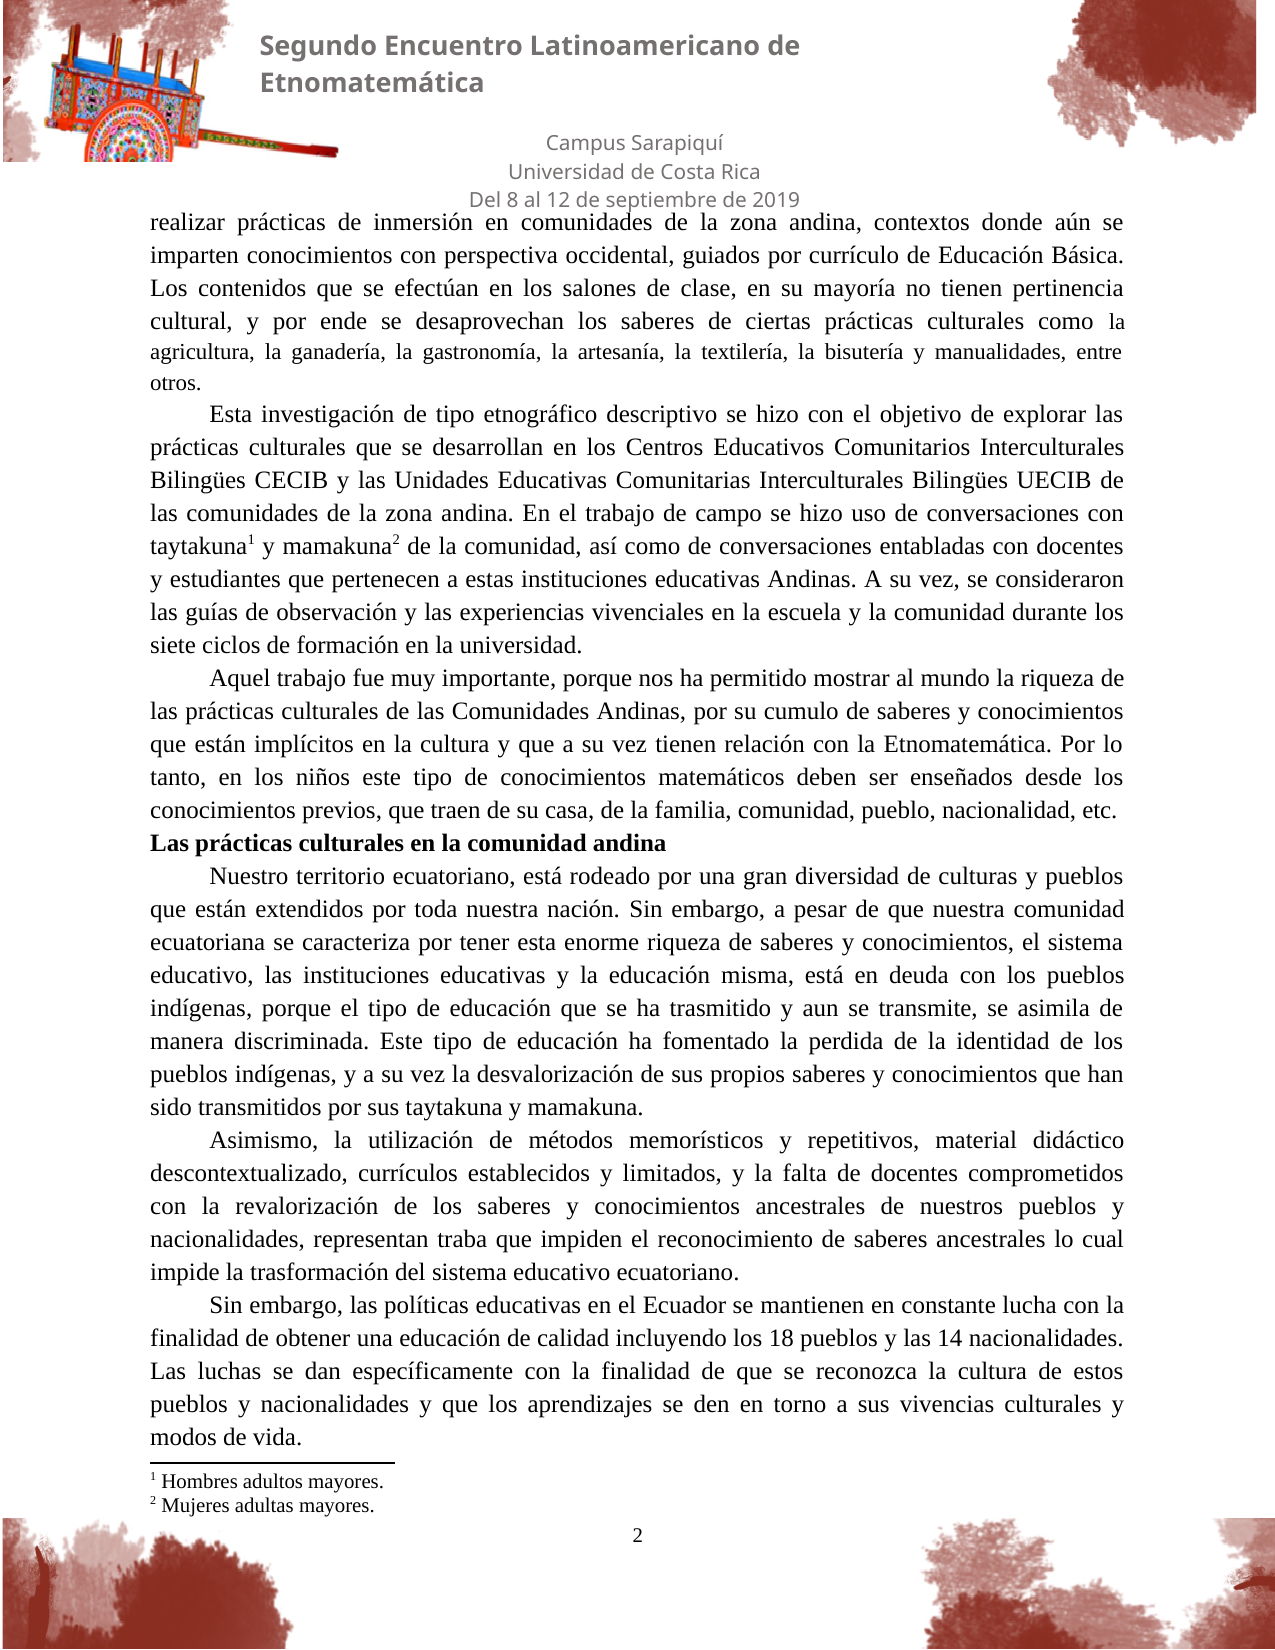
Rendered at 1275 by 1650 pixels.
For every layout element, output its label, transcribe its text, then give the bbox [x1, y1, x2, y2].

text Nuestro territorio ecuatoriano, está rodeado por una gran diversidad de culturas y pueblos que están extendidos por toda nuestra nación. Sin embargo, a pesar de que nuestra comunidad ecuatoriana se caracteriza por tener esta enorme riqueza de saberes y conocimientos, el sistema educativo, las instituciones educativas y la educación misma, está en deuda con los pueblos indígenas, porque el tipo de educación que se ha trasmitido y aun se transmite, se asimila de manera discriminada. Este tipo de educación ha fomentado la perdida de la identidad de los pueblos indígenas, y a su vez la desvalorización de sus propios saberes y conocimientos que han sido transmitidos por sus taytakuna y mamakuna. [150, 861, 1125, 1121]
text Las prácticas culturales en la comunidad andina [150, 828, 1125, 857]
text Aquel trabajo fue muy importante, porque nos ha permitido mostrar al mundo la riqueza de las prácticas culturales de las Comunidades Andinas, por su cumulo de saberes y conocimientos que están implícitos en la cultura y que a su vez tienen relación con la Etnomatemática. Por lo tanto, en los niños este tipo de conocimientos matemáticos deben ser enseñados desde los conocimientos previos, que traen de su casa, de la familia, comunidad, pueblo, nacionalidad, etc. [150, 663, 1125, 824]
picture [3, 0, 347, 162]
text Sin embargo, las políticas educativas en el Ecuador se mantienen en constante lucha con la finalidad de obtener una educación de calidad incluyendo los 18 pueblos y las 14 nacionalidades. Las luchas se dan específicamente con la finalidad de que se reconozca la cultura de estos pueblos y nacionalidades y que los aprendizajes se den en torno a sus vivencias culturales y modos de vida. [150, 1290, 1125, 1451]
text Asimismo, la utilización de métodos memorísticos y repetitivos, material didáctico descontextualizado, currículos establecidos y limitados, y la falta de docentes comprometidos con la revalorización de los saberes y conocimientos ancestrales de nuestros pueblos y nacionalidades, representan traba que impiden el reconocimiento de saberes ancestrales lo cual impide la trasformación del sistema educativo ecuatoriano. [150, 1125, 1125, 1286]
picture [1036, 0, 1257, 162]
picture [2, 1518, 1275, 1649]
text Esta investigación de tipo etnográfico descriptivo se hizo con el objetivo de explorar las prácticas culturales que se desarrollan en los Centros Educativos Comunitarios Interculturales Bilingües CECIB y las Unidades Educativas Comunitarias Interculturales Bilingües UECIB de las comunidades de la zona andina. En el trabajo de campo se hizo uso de conversaciones con taytakuna y mamakuna de la comunidad, así como de conversaciones entabladas con docentes y estudiantes que pertenecen a estas instituciones educativas Andinas. A su vez, se consideraron las guías de observación y las experiencias vivenciales en la escuela y la comunidad durante los siete ciclos de formación en la universidad. [150, 399, 1125, 659]
